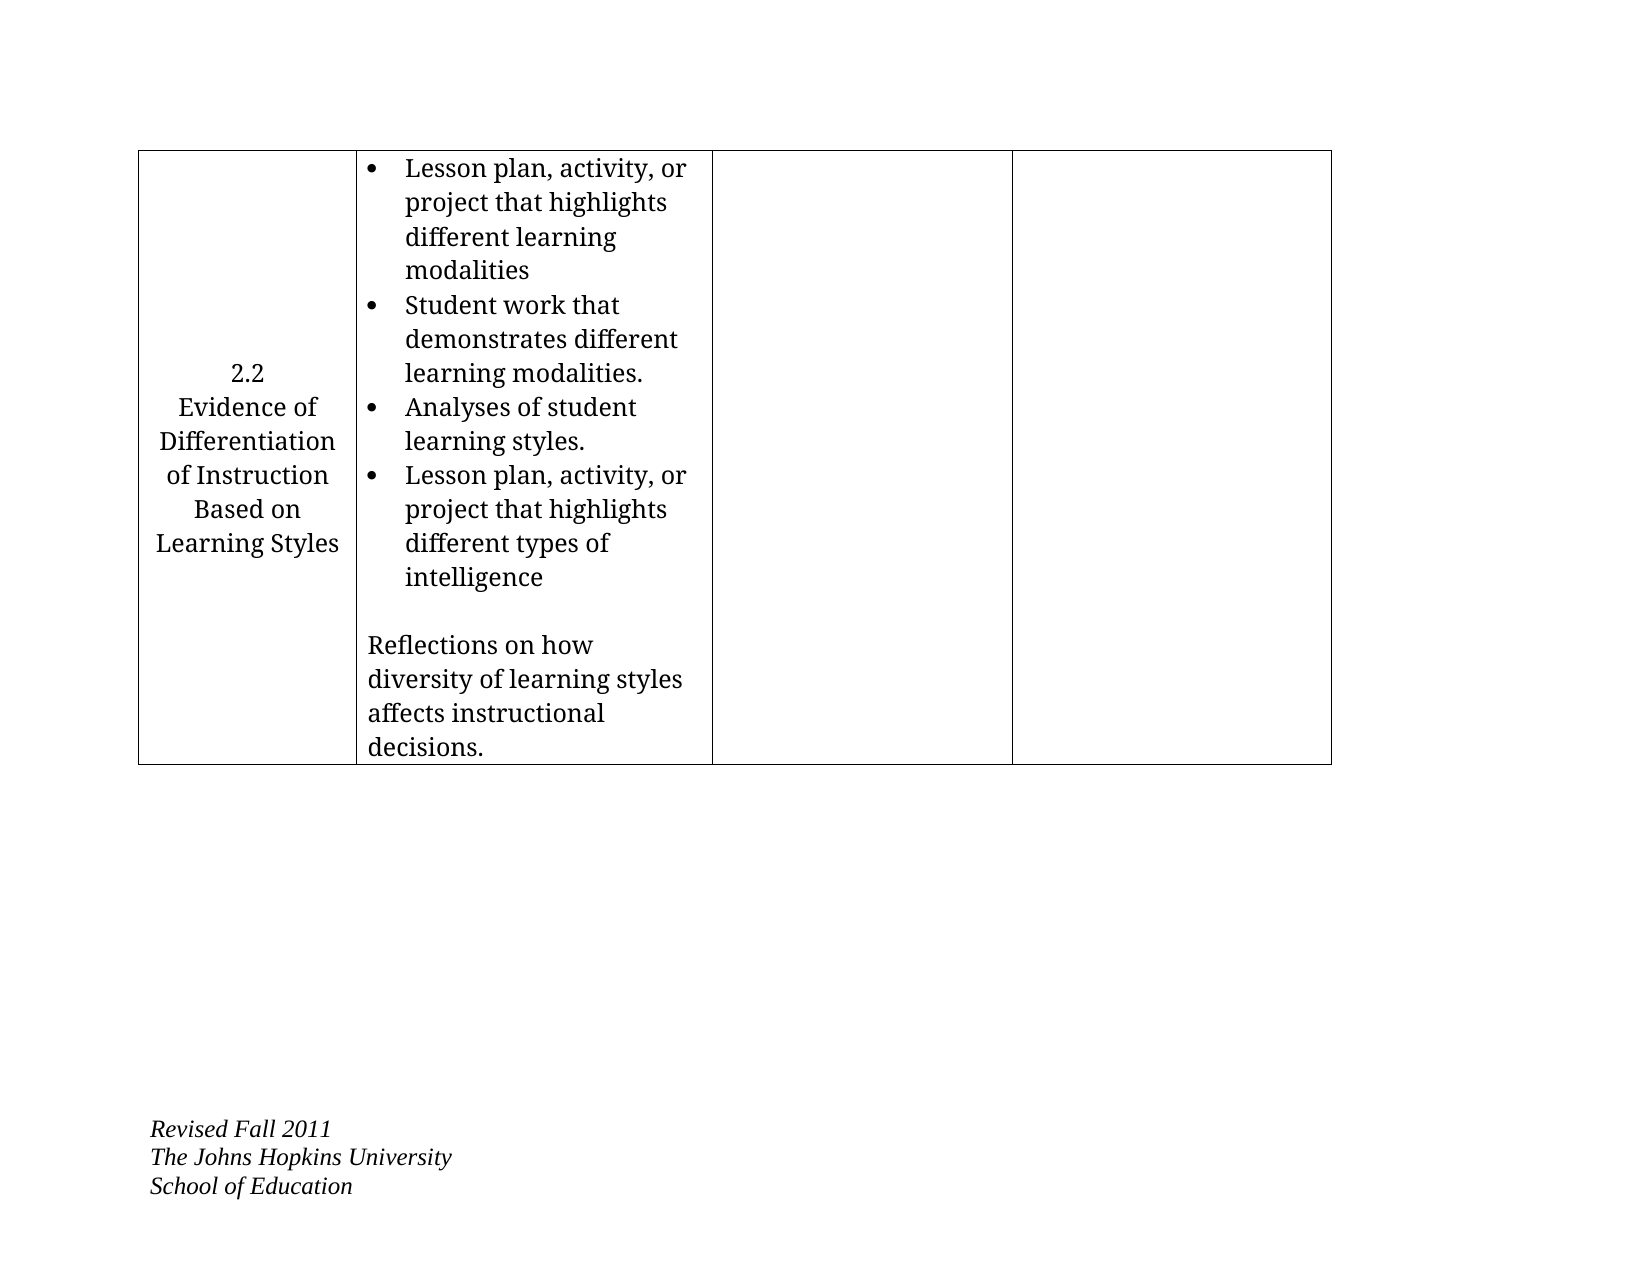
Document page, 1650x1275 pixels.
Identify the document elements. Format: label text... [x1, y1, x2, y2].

table_cell [1013, 151, 1331, 764]
table_cell [713, 151, 1012, 764]
table_cell 2.2 Evidence of Differentiation of Instruction Based on Learning Styles [139, 151, 356, 764]
table_cell Lesson plan, activity, or project that highlights different learning modalities Student work that demonstrates different learning modalities. Analyses of student learning styles. Lesson plan, activity, or project that highlights different types of intelligence Reflections on how diversity of learning styles affects instructional decisions. [357, 151, 712, 764]
